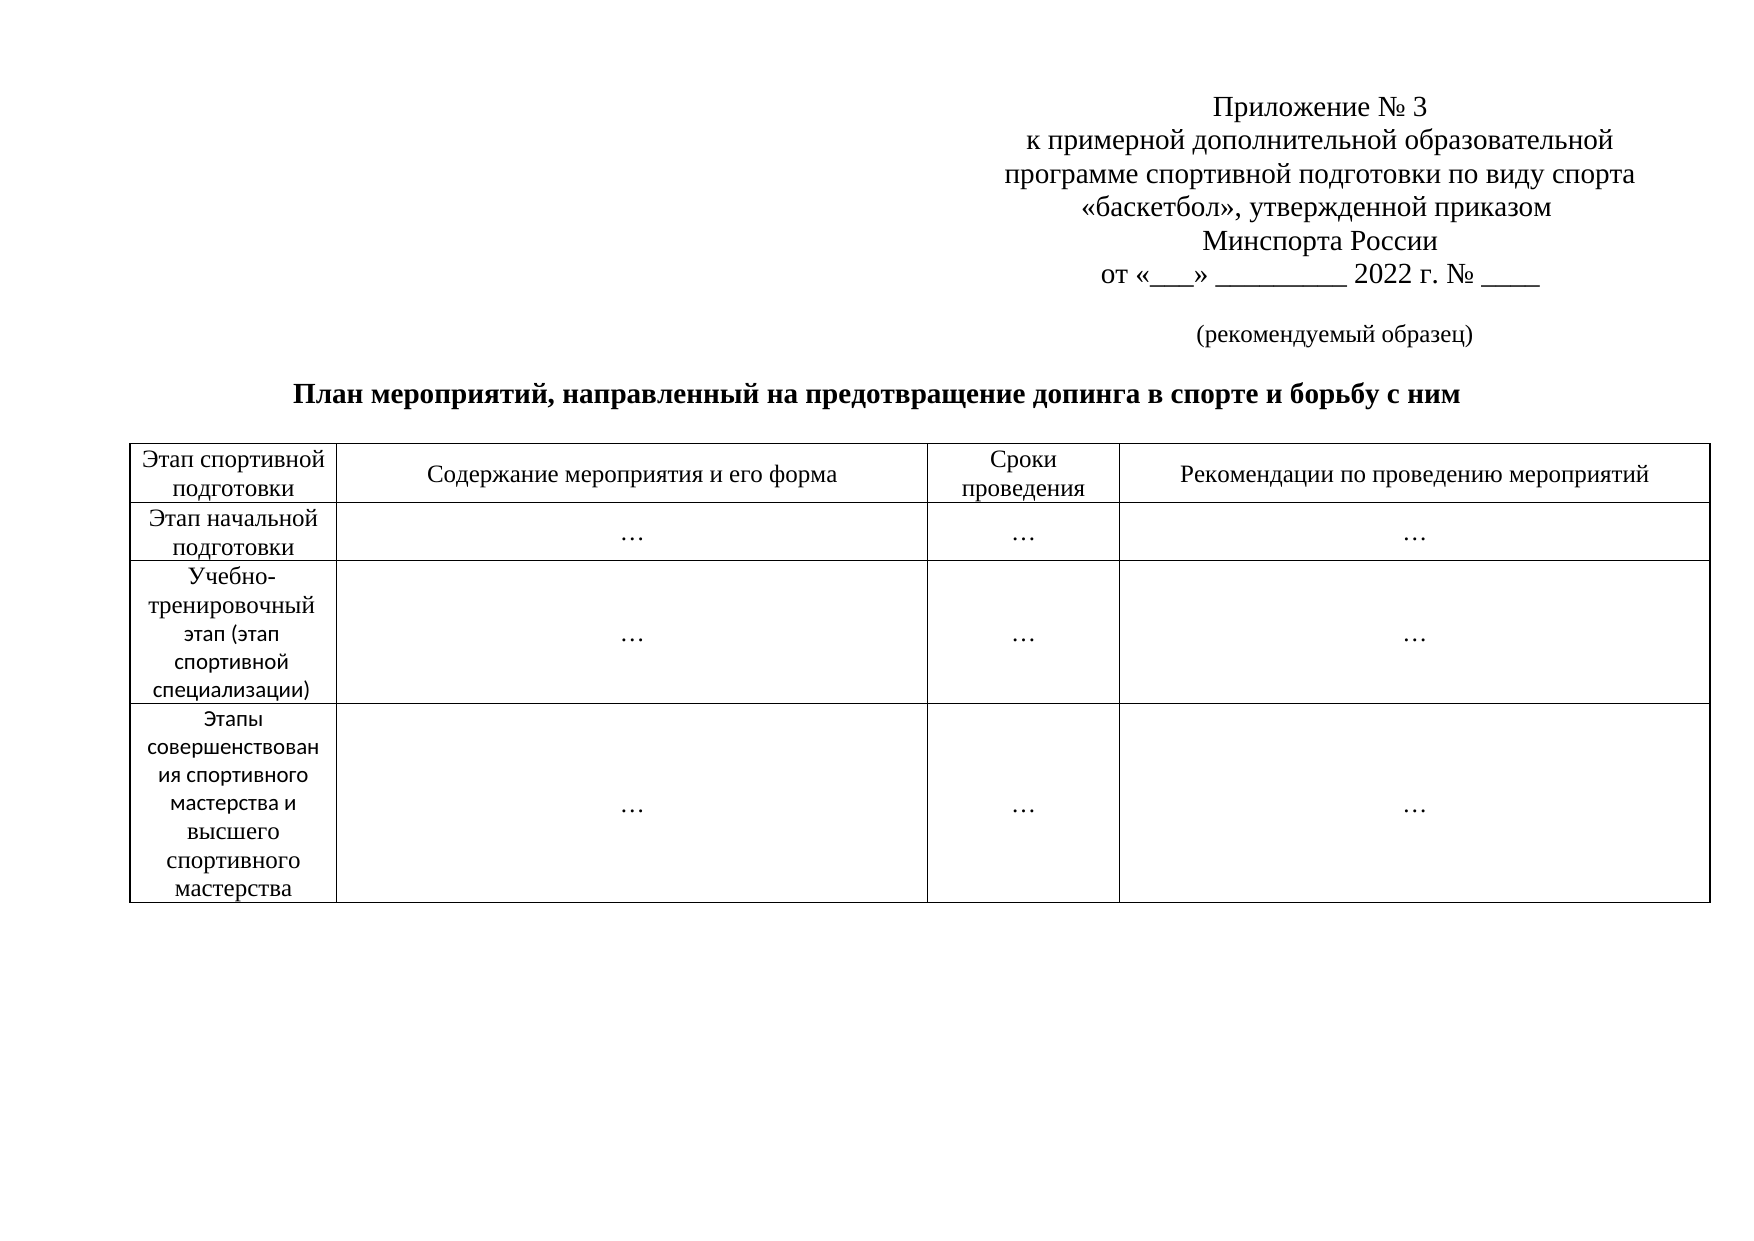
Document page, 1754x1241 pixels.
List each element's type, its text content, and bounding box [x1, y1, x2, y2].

text План мероприятий, направленный на предотвращение допинга в спорте и борьбу с ним [118, 376, 1636, 410]
table_cell … [1120, 704, 1709, 902]
table_header Сроки проведения [928, 444, 1119, 502]
table_cell … [928, 704, 1119, 902]
table_cell … [337, 704, 927, 902]
table_header Содержание мероприятия и его форма [337, 444, 927, 502]
table_cell … [928, 503, 1119, 560]
text к примерной дополнительной образовательной программе спортивной подготовки по виду спорта «баскетбол», утвержденной приказом Минспорта России [1004, 122, 1636, 256]
table_cell … [928, 561, 1119, 703]
table_header Этап спортивной подготовки [131, 444, 336, 502]
text (рекомендуемый образец) [1004, 319, 1665, 347]
table_cell Учебно-тренировочный этап (этап спортивной специализации) [131, 561, 336, 703]
table_cell Этапы совершенствования спортивного мастерства и высшего спортивного мастерства [131, 704, 336, 902]
table_cell Этап начальной подготовки [131, 503, 336, 560]
table_cell … [337, 503, 927, 560]
list Приложение № 3 [1004, 89, 1636, 122]
text от «___» _________ 2022 г. № ____ [1004, 256, 1636, 290]
table_header Рекомендации по проведению мероприятий [1120, 444, 1709, 502]
table_cell … [1120, 561, 1709, 703]
table_cell … [1120, 503, 1709, 560]
table_cell … [337, 561, 927, 703]
